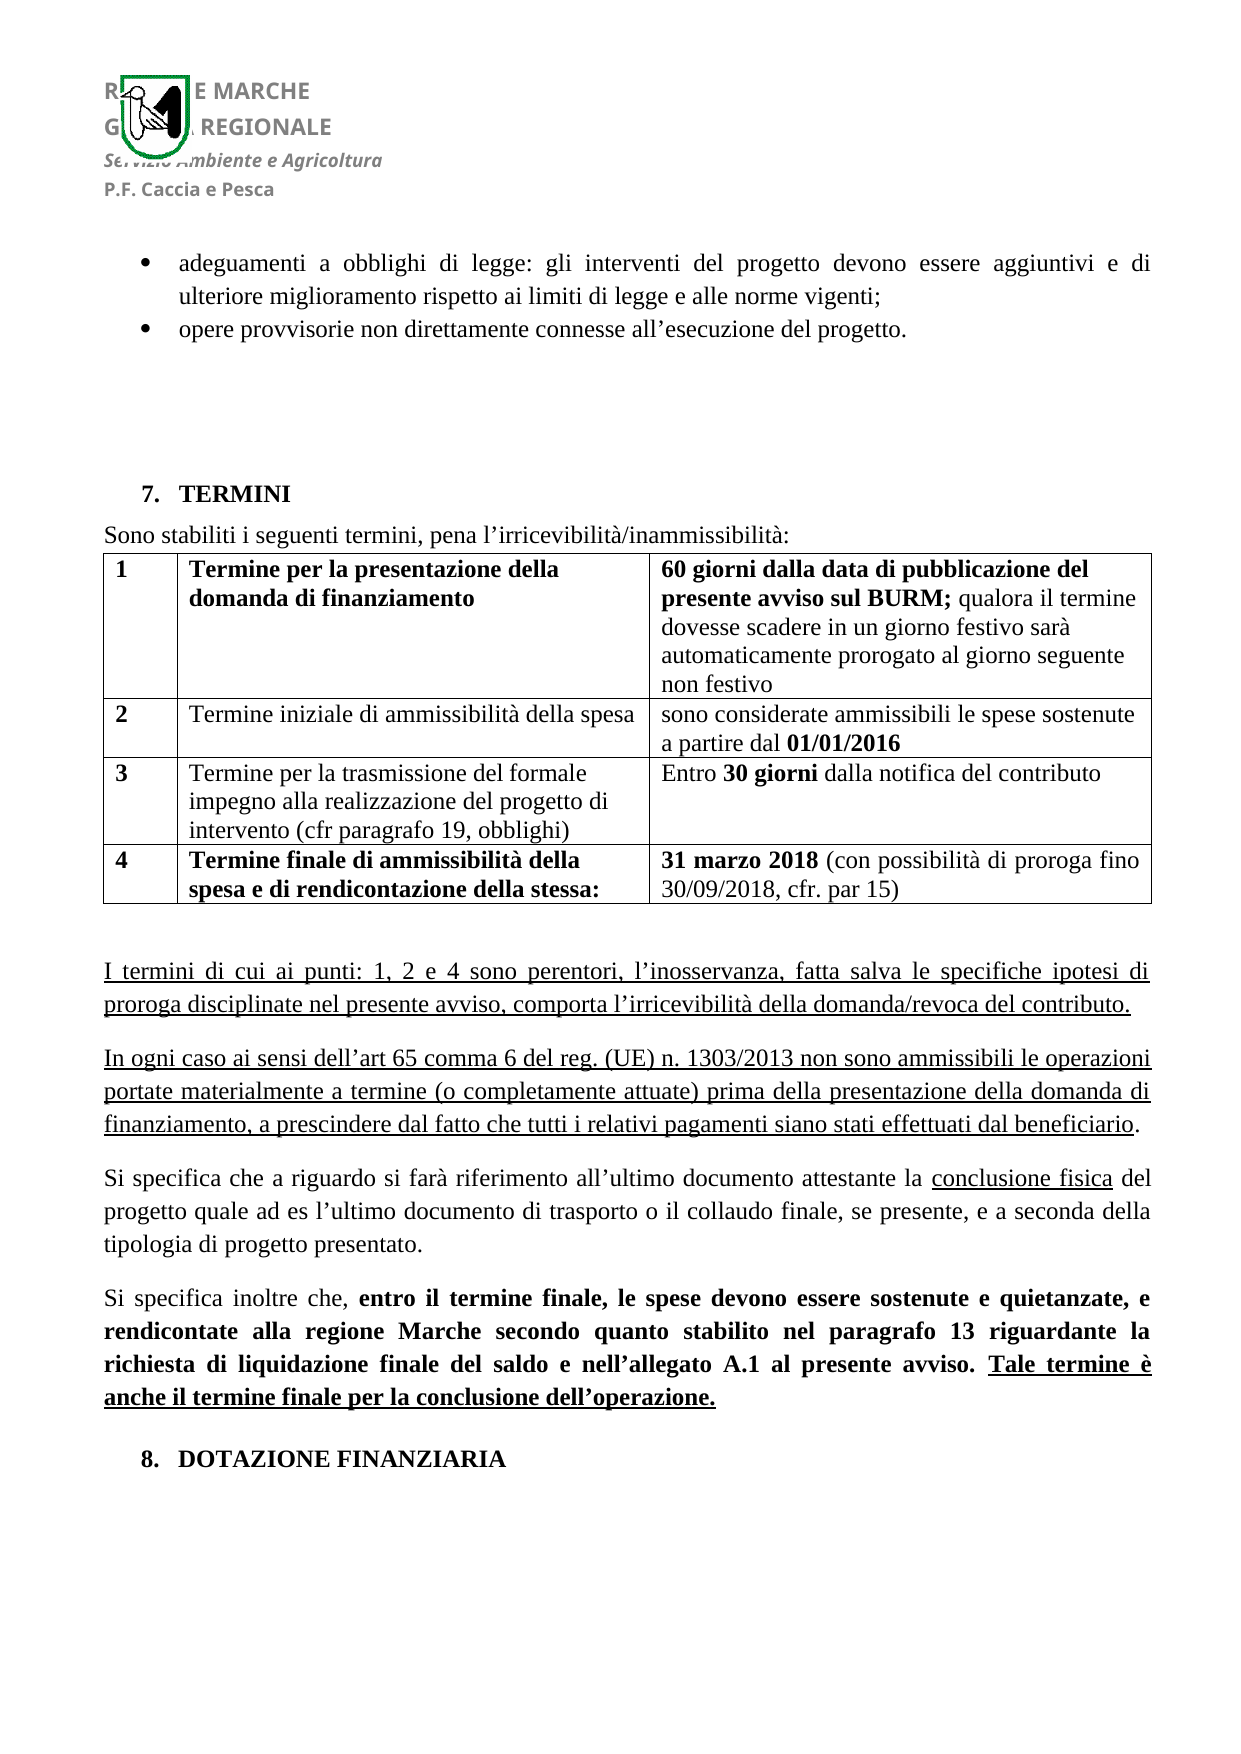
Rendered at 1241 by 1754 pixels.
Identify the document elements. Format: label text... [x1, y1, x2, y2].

table_cell Termine finale di ammissibilità della spesa e di rendicontazione della stessa: [178, 845, 649, 902]
list opere provvisorie non direttamente connesse all’esecuzione del progetto. [141, 314, 1152, 343]
table_cell Termine iniziale di ammissibilità della spesa [178, 699, 649, 757]
text I termini di cui ai punti: 1, 2 e 4 sono perentori, l’inosservanza, fatta salva le specifiche ipotesi di proroga disciplinate nel presente avviso, comporta l’irricevibilità della domanda/revoca del contributo. [103, 956, 1152, 1018]
text Si specifica che a riguardo si farà riferimento all’ultimo documento attestante la conclusione fisica del progetto quale ad es l’ultimo documento di trasporto o il collaudo finale, se presente, e a seconda della tipologia di progetto presentato. [103, 1163, 1152, 1258]
text In ogni caso ai sensi dell’art 65 comma 6 del reg. (UE) n. 1303/2013 non sono ammissibili le operazioni portate materialmente a termine (o completamente attuate) prima della presentazione della domanda di finanziamento, a prescindere dal fatto che tutti i relativi pagamenti siano stati effettuati dal beneficiario. [103, 1069, 1152, 1138]
subtitle Sono stabiliti i seguenti termini, pena l’irricevibilità/inammissibilità: [103, 520, 1152, 549]
table_header 1 [104, 554, 177, 698]
table_cell 31 marzo 2018 (con possibilità di proroga fino 30/09/2018, cfr. par 15) [650, 845, 1151, 902]
list adeguamenti a obblighi di legge: gli interventi del progetto devono essere aggiuntivi e di ulteriore miglioramento rispetto ai limiti di legge e alle norme vigenti; [141, 248, 1152, 309]
table_header Termine per la presentazione della domanda di finanziamento [178, 554, 649, 698]
table_header 60 giorni dalla data di pubblicazione del presente avviso sul BURM; qualora il termine dovesse scadere in un giorno festivo sarà automaticamente prorogato al giorno seguente non festivo [650, 554, 1151, 698]
text Si specifica inoltre che, entro il termine finale, le spese devono essere sostenute e quietanzate, e rendicontate alla regione Marche secondo quanto stabilito nel paragrafo 13 riguardante la richiesta di liquidazione finale del saldo e nell’allegato A.1 al presente avviso. Tale termine è anche il termine finale per la conclusione dell’operazione. [103, 1283, 1152, 1411]
table_cell Entro 30 giorni dalla notifica del contributo [650, 758, 1151, 844]
table_cell Termine per la trasmissione del formale impegno alla realizzazione del progetto di intervento (cfr paragrafo 19, obblighi) [178, 758, 649, 844]
list DOTAZIONE FINANZIARIA [141, 1444, 1152, 1473]
table_cell sono considerate ammissibili le spese sostenute a partire dal 01/01/2016 [650, 699, 1151, 757]
table_cell 3 [104, 758, 177, 844]
list TERMINI [141, 479, 1152, 508]
table_cell 2 [104, 699, 177, 757]
text In ogni caso ai sensi dell’art 65 comma 6 del reg. (UE) n. 1303/2013 non sono ammissibili le operazioni portate materialmente a termine (o completamente attuate) prima della presentazione della domanda di finanziamento, a prescindere dal fatto che tutti i relativi pagamenti siano stati effettuati dal beneficiario. [103, 1043, 1152, 1068]
table_cell 4 [104, 845, 177, 902]
